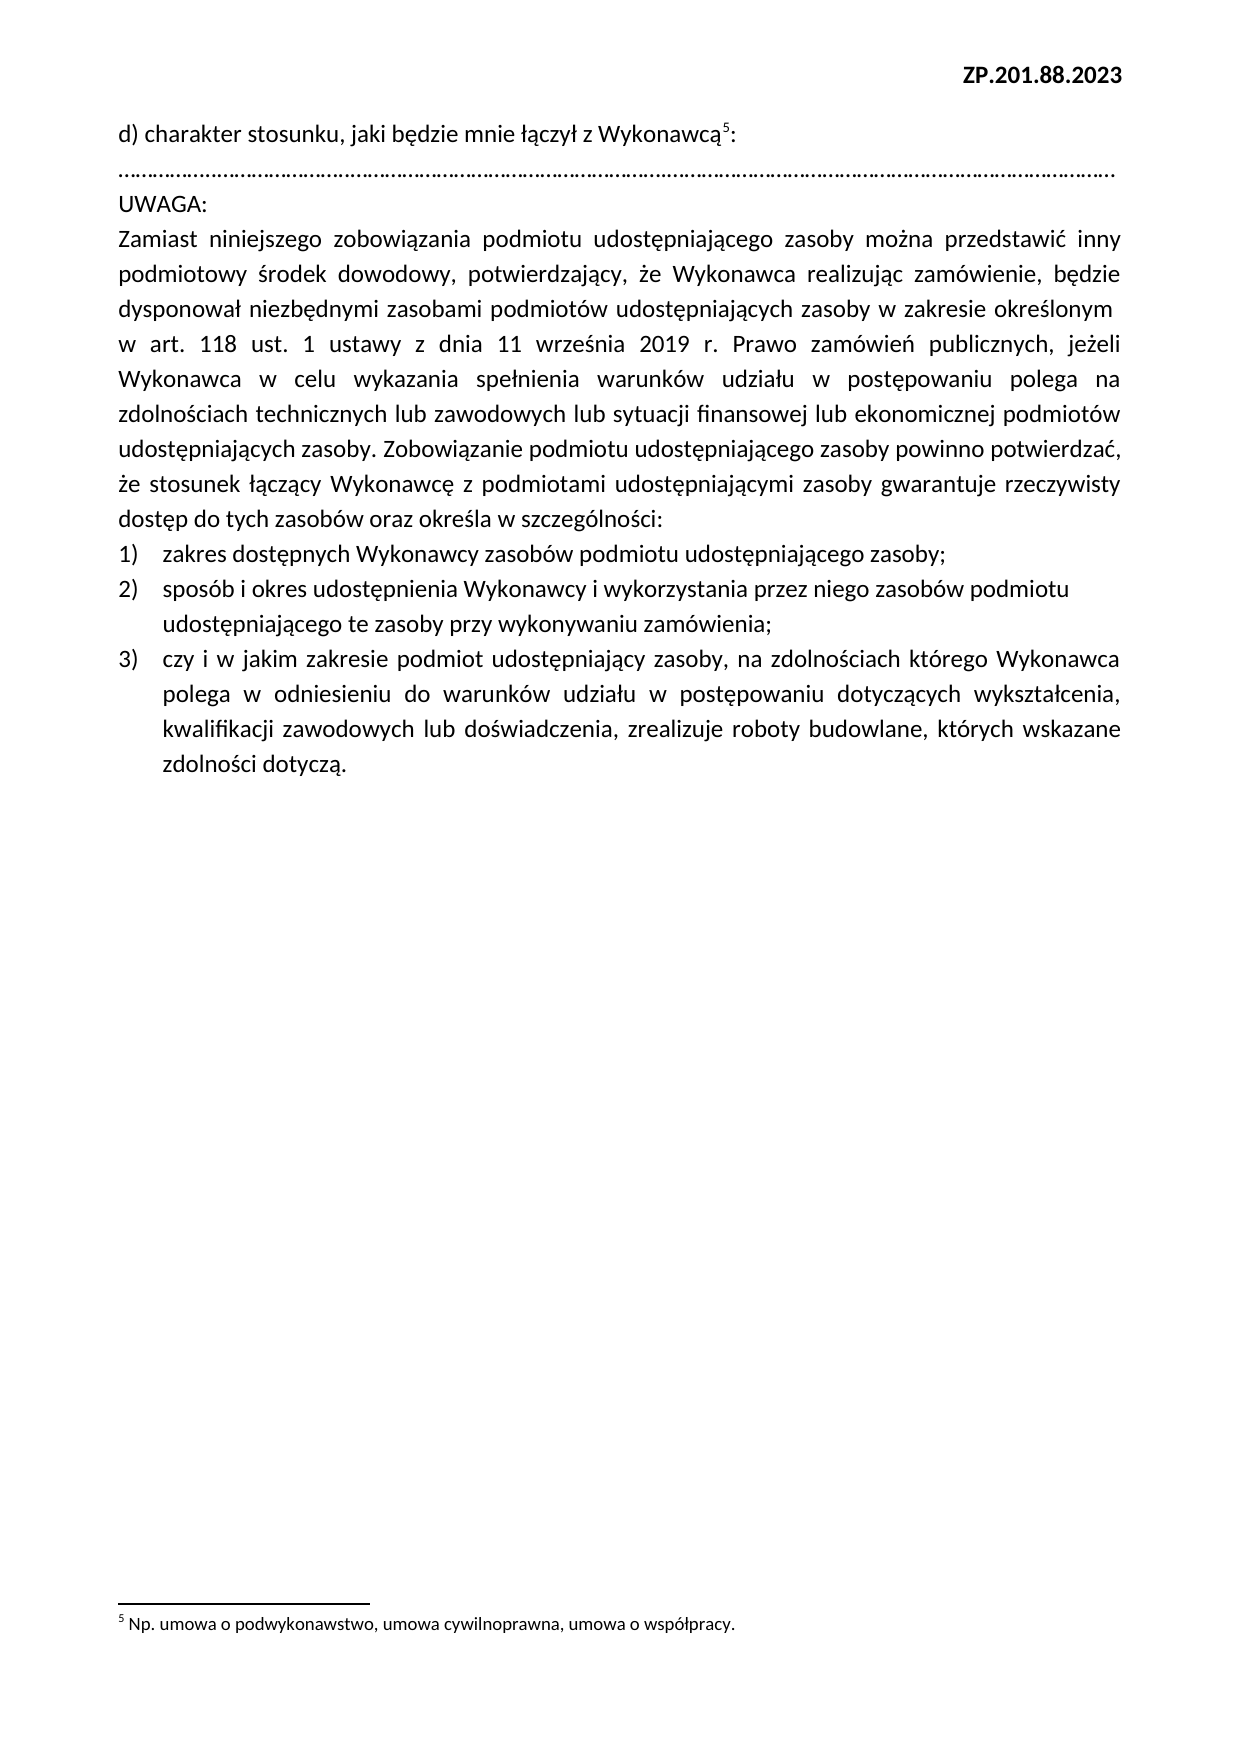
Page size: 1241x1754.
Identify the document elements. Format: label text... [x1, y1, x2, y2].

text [118, 153, 1122, 184]
list zakres dostępnych Wykonawcy zasobów podmiotu udostępniającego zasoby; [118, 538, 1122, 569]
text d) charakter stosunku, jaki będzie mnie łączył z Wykonawcą: [118, 118, 1122, 149]
text UWAGA: [118, 188, 1122, 219]
list czy i w jakim zakresie podmiot udostępniający zasoby, na zdolnościach którego Wykonawca polega w odniesieniu do warunków udziału w postępowaniu dotyczących wykształcenia, kwalifikacji zawodowych lub doświadczenia, zrealizuje roboty budowlane, których wskazane zdolności dotyczą. [118, 643, 1122, 779]
list sposób i okres udostępnienia Wykonawcy i wykorzystania przez niego zasobów podmiotu udostępniającego te zasoby przy wykonywaniu zamówienia; [118, 573, 1122, 639]
text Zamiast niniejszego zobowiązania podmiotu udostępniającego zasoby można przedstawić inny podmiotowy środek dowodowy, potwierdzający, że Wykonawca realizując zamówienie, będzie dysponował niezbędnymi zasobami podmiotów udostępniających zasoby w zakresie określonym w art. 118 ust. 1 ustawy z dnia 11 września 2019 r. Prawo zamówień publicznych, jeżeli Wykonawca w celu wykazania spełnienia warunków udziału w postępowaniu polega na zdolnościach technicznych lub zawodowych lub sytuacji finansowej lub ekonomicznej podmiotów udostępniających zasoby. Zobowiązanie podmiotu udostępniającego zasoby powinno potwierdzać, że stosunek łączący Wykonawcę z podmiotami udostępniającymi zasoby gwarantuje rzeczywisty dostęp do tych zasobów oraz określa w szczególności: [118, 223, 1122, 534]
